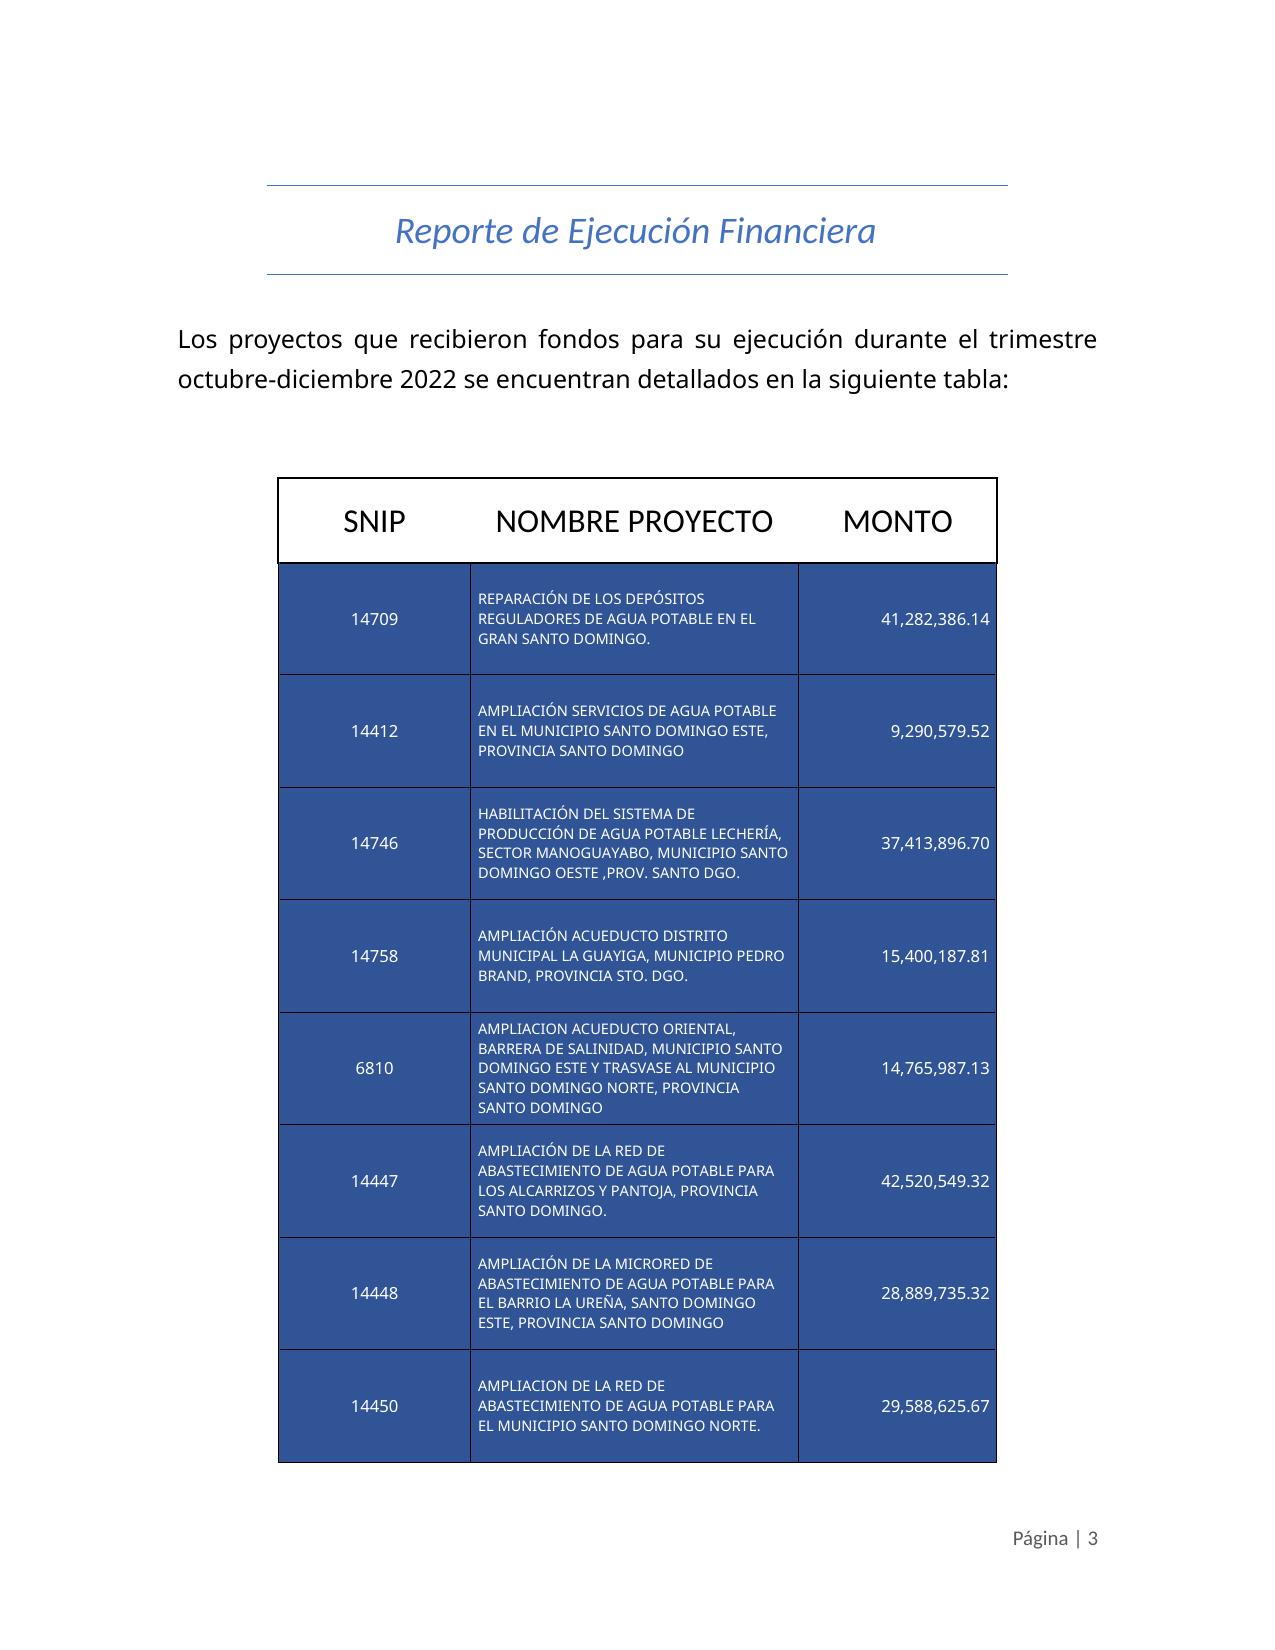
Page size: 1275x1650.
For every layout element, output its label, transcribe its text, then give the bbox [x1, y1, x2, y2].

table_cell 42,520,549.32 [799, 1124, 996, 1237]
table_cell 41,282,386.14 [799, 562, 996, 674]
table_cell 14746 [279, 788, 470, 899]
text Los proyectos que recibieron fondos para su ejecución durante el trimestre octubre-diciembre 2022 se encuentran detallados en la siguiente tabla: [177, 321, 1098, 396]
table_header MONTO [798, 479, 996, 562]
table_cell 37,413,896.70 [799, 787, 996, 899]
table_cell AMPLIACION DE LA RED DE ABASTECIMIENTO DE AGUA POTABLE PARA EL MUNICIPIO SANTO DOMINGO NORTE. [471, 1350, 798, 1462]
table_cell 14709 [279, 563, 470, 674]
table_cell AMPLIACIÓN ACUEDUCTO DISTRITO MUNICIPAL LA GUAYIGA, MUNICIPIO PEDRO BRAND, PROVINCIA STO. DGO. [471, 900, 798, 1012]
table_cell AMPLIACIÓN DE LA MICRORED DE ABASTECIMIENTO DE AGUA POTABLE PARA EL BARRIO LA UREÑA, SANTO DOMINGO ESTE, PROVINCIA SANTO DOMINGO [471, 1238, 798, 1349]
table_cell 28,889,735.32 [799, 1237, 996, 1349]
table_cell AMPLIACION ACUEDUCTO ORIENTAL, BARRERA DE SALINIDAD, MUNICIPIO SANTO DOMINGO ESTE Y TRASVASE AL MUNICIPIO SANTO DOMINGO NORTE, PROVINCIA SANTO DOMINGO [471, 1013, 798, 1124]
table_cell 9,290,579.52 [799, 674, 996, 787]
table_cell 29,588,625.67 [799, 1349, 996, 1462]
table_cell 14447 [279, 1125, 470, 1237]
table_cell AMPLIACIÓN DE LA RED DE ABASTECIMIENTO DE AGUA POTABLE PARA LOS ALCARRIZOS Y PANTOJA, PROVINCIA SANTO DOMINGO. [471, 1125, 798, 1237]
table_cell 15,400,187.81 [799, 899, 996, 1012]
table_cell AMPLIACIÓN SERVICIOS DE AGUA POTABLE EN EL MUNICIPIO SANTO DOMINGO ESTE, PROVINCIA SANTO DOMINGO [471, 675, 798, 787]
table_cell HABILITACIÓN DEL SISTEMA DE PRODUCCIÓN DE AGUA POTABLE LECHERÍA, SECTOR MANOGUAYABO, MUNICIPIO SANTO DOMINGO OESTE ,PROV. SANTO DGO. [471, 788, 798, 899]
table_cell 14448 [279, 1238, 470, 1349]
table_cell 14450 [279, 1350, 470, 1462]
table_cell 14412 [279, 675, 470, 787]
table_cell 6810 [279, 1013, 470, 1124]
table_cell REPARACIÓN DE LOS DEPÓSITOS REGULADORES DE AGUA POTABLE EN EL GRAN SANTO DOMINGO. [471, 564, 798, 674]
text Reporte de Ejecución Financiera [267, 186, 1008, 274]
table_cell 14758 [279, 900, 470, 1012]
table_header NOMBRE PROYECTO [471, 479, 798, 562]
table_header SNIP [279, 479, 471, 562]
table_cell 14,765,987.13 [799, 1012, 996, 1124]
